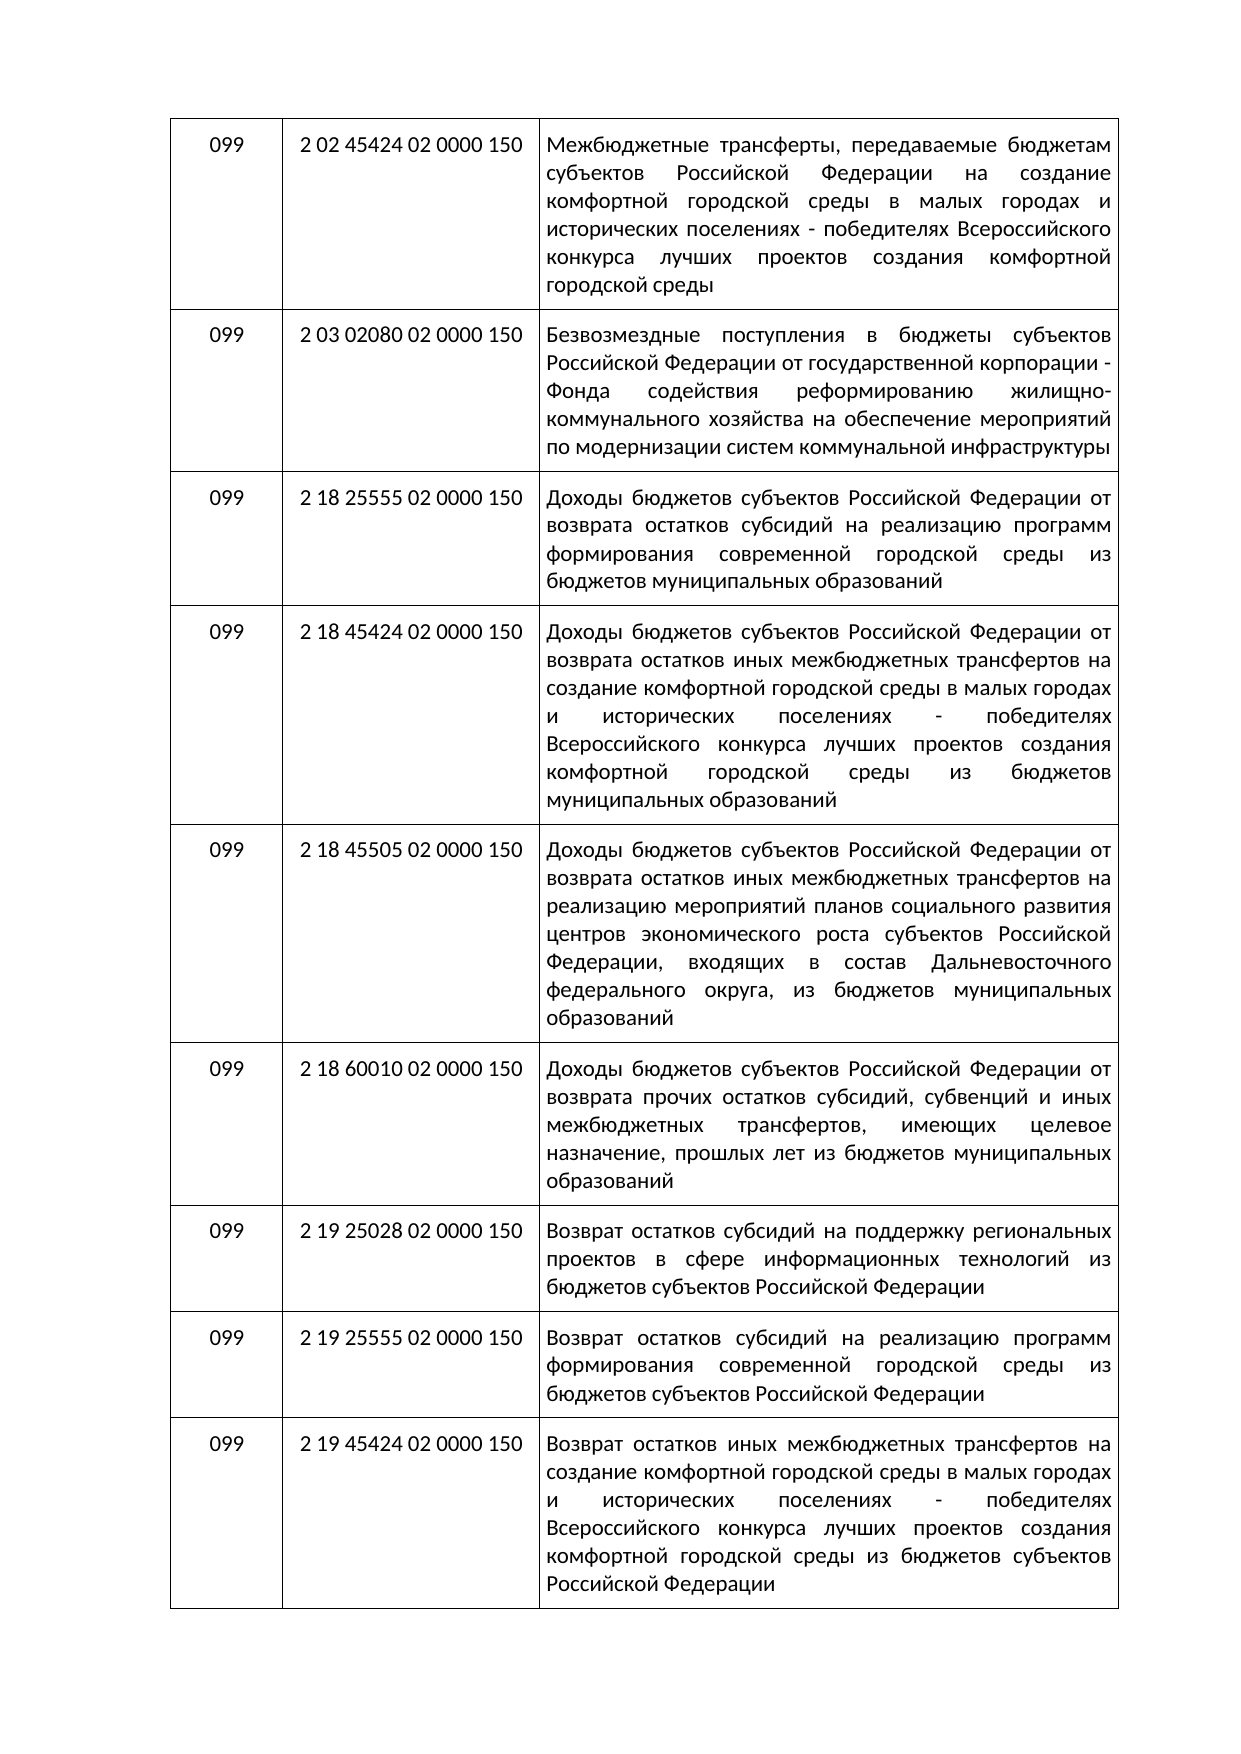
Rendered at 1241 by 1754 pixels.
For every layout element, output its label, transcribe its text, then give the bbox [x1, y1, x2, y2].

table_cell 2 19 25028 02 0000 150 [283, 1206, 539, 1311]
table_cell 099 [171, 606, 282, 824]
table_cell 099 [171, 1418, 282, 1608]
table_cell Возврат остатков субсидий на поддержку региональных проектов в сфере информационных технологий из бюджетов субъектов Российской Федерации [540, 1206, 1118, 1311]
table_cell 099 [171, 1312, 282, 1417]
table_cell 099 [171, 119, 282, 308]
table_cell Возврат остатков субсидий на реализацию программ формирования современной городской среды из бюджетов субъектов Российской Федерации [540, 1312, 1118, 1417]
table_cell 2 19 25555 02 0000 150 [283, 1312, 539, 1417]
table_cell 2 18 25555 02 0000 150 [283, 472, 539, 605]
table_cell 2 03 02080 02 0000 150 [283, 310, 539, 471]
table_cell 099 [171, 1206, 282, 1311]
table_cell Возврат остатков иных межбюджетных трансфертов на создание комфортной городской среды в малых городах и исторических поселениях - победителях Всероссийского конкурса лучших проектов создания комфортной городской среды из бюджетов субъектов Российской Федерации [540, 1418, 1118, 1608]
table_cell 099 [171, 825, 282, 1042]
table_cell Доходы бюджетов субъектов Российской Федерации от возврата остатков иных межбюджетных трансфертов на реализацию мероприятий планов социального развития центров экономического роста субъектов Российской Федерации, входящих в состав Дальневосточного федерального округа, из бюджетов муниципальных образований [540, 825, 1118, 1042]
table_cell 099 [171, 310, 282, 471]
table_cell 2 18 45505 02 0000 150 [283, 825, 539, 1042]
table_cell Доходы бюджетов субъектов Российской Федерации от возврата остатков иных межбюджетных трансфертов на создание комфортной городской среды в малых городах и исторических поселениях - победителях Всероссийского конкурса лучших проектов создания комфортной городской среды из бюджетов муниципальных образований [540, 606, 1118, 824]
table_cell 2 18 60010 02 0000 150 [283, 1043, 539, 1204]
table_cell Межбюджетные трансферты, передаваемые бюджетам субъектов Российской Федерации на создание комфортной городской среды в малых городах и исторических поселениях - победителях Всероссийского конкурса лучших проектов создания комфортной городской среды [540, 119, 1118, 308]
table_cell 2 18 45424 02 0000 150 [283, 606, 539, 824]
table_cell 099 [171, 1043, 282, 1204]
table_cell 099 [171, 472, 282, 605]
table_cell 2 02 45424 02 0000 150 [283, 119, 539, 308]
table_cell Безвозмездные поступления в бюджеты субъектов Российской Федерации от государственной корпорации - Фонда содействия реформированию жилищно-коммунального хозяйства на обеспечение мероприятий по модернизации систем коммунальной инфраструктуры [540, 310, 1118, 471]
table_cell Доходы бюджетов субъектов Российской Федерации от возврата остатков субсидий на реализацию программ формирования современной городской среды из бюджетов муниципальных образований [540, 472, 1118, 605]
table_cell Доходы бюджетов субъектов Российской Федерации от возврата прочих остатков субсидий, субвенций и иных межбюджетных трансфертов, имеющих целевое назначение, прошлых лет из бюджетов муниципальных образований [540, 1043, 1118, 1204]
table_cell 2 19 45424 02 0000 150 [283, 1418, 539, 1608]
